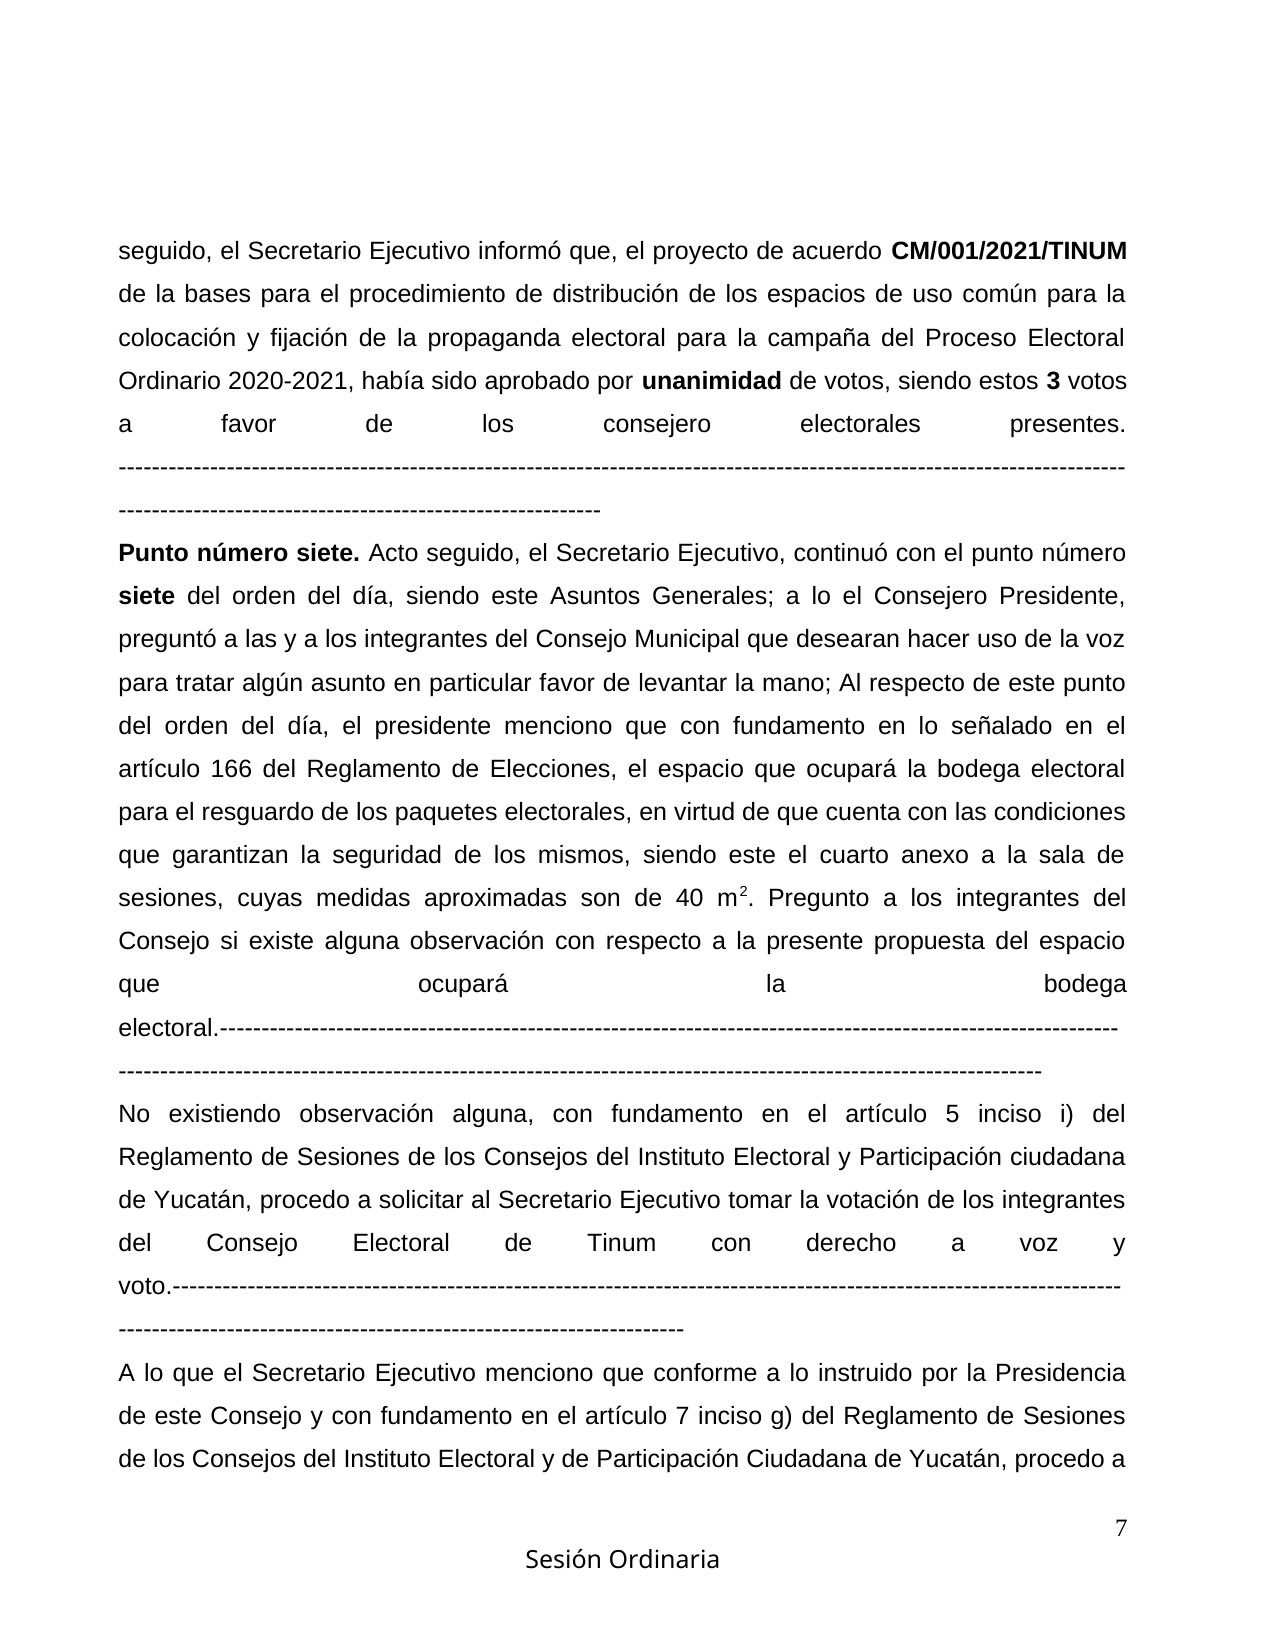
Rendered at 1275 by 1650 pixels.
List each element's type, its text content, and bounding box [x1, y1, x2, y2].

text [118, 1357, 1127, 1472]
text No existiendo observación alguna, con fundamento en el artículo 5 inciso i) del Reglamento de Sesiones de los Consejos del Instituto Electoral y Participación ciudadana de Yucatán, procedo a solicitar al Secretario Ejecutivo tomar la votación de los integrantes del Consejo Electoral de Tinum con derecho a voz y voto.-------------------------------------------------------------------------------------------------------------------------------------------------------------------------------------- [118, 1099, 1127, 1343]
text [118, 236, 1127, 524]
text Punto número siete. Acto seguido, el Secretario Ejecutivo, continuó con el punto número siete del orden del día, siendo este Asuntos Generales; a lo el Consejero Presidente, preguntó a las y a los integrantes del Consejo Municipal que desearan hacer uso de la voz para tratar algún asunto en particular favor de levantar la mano; Al respecto de este punto del orden del día, el presidente menciono que con fundamento en lo señalado en el artículo 166 del Reglamento de Elecciones, el espacio que ocupará la bodega electoral para el resguardo de los paquetes electorales, en virtud de que cuenta con las condiciones que garantizan la seguridad de los mismos, siendo este el cuarto anexo a la sala de sesiones, cuyas medidas aproximadas son de 40 m2. Pregunto a los integrantes del Consejo si existe alguna observación con respecto a la presente propuesta del espacio que ocupará la bodega electoral.--------------------------------------------------------------------------------------------------------------------------------------------------------------------------------------------------------------------------- [118, 538, 1127, 1084]
